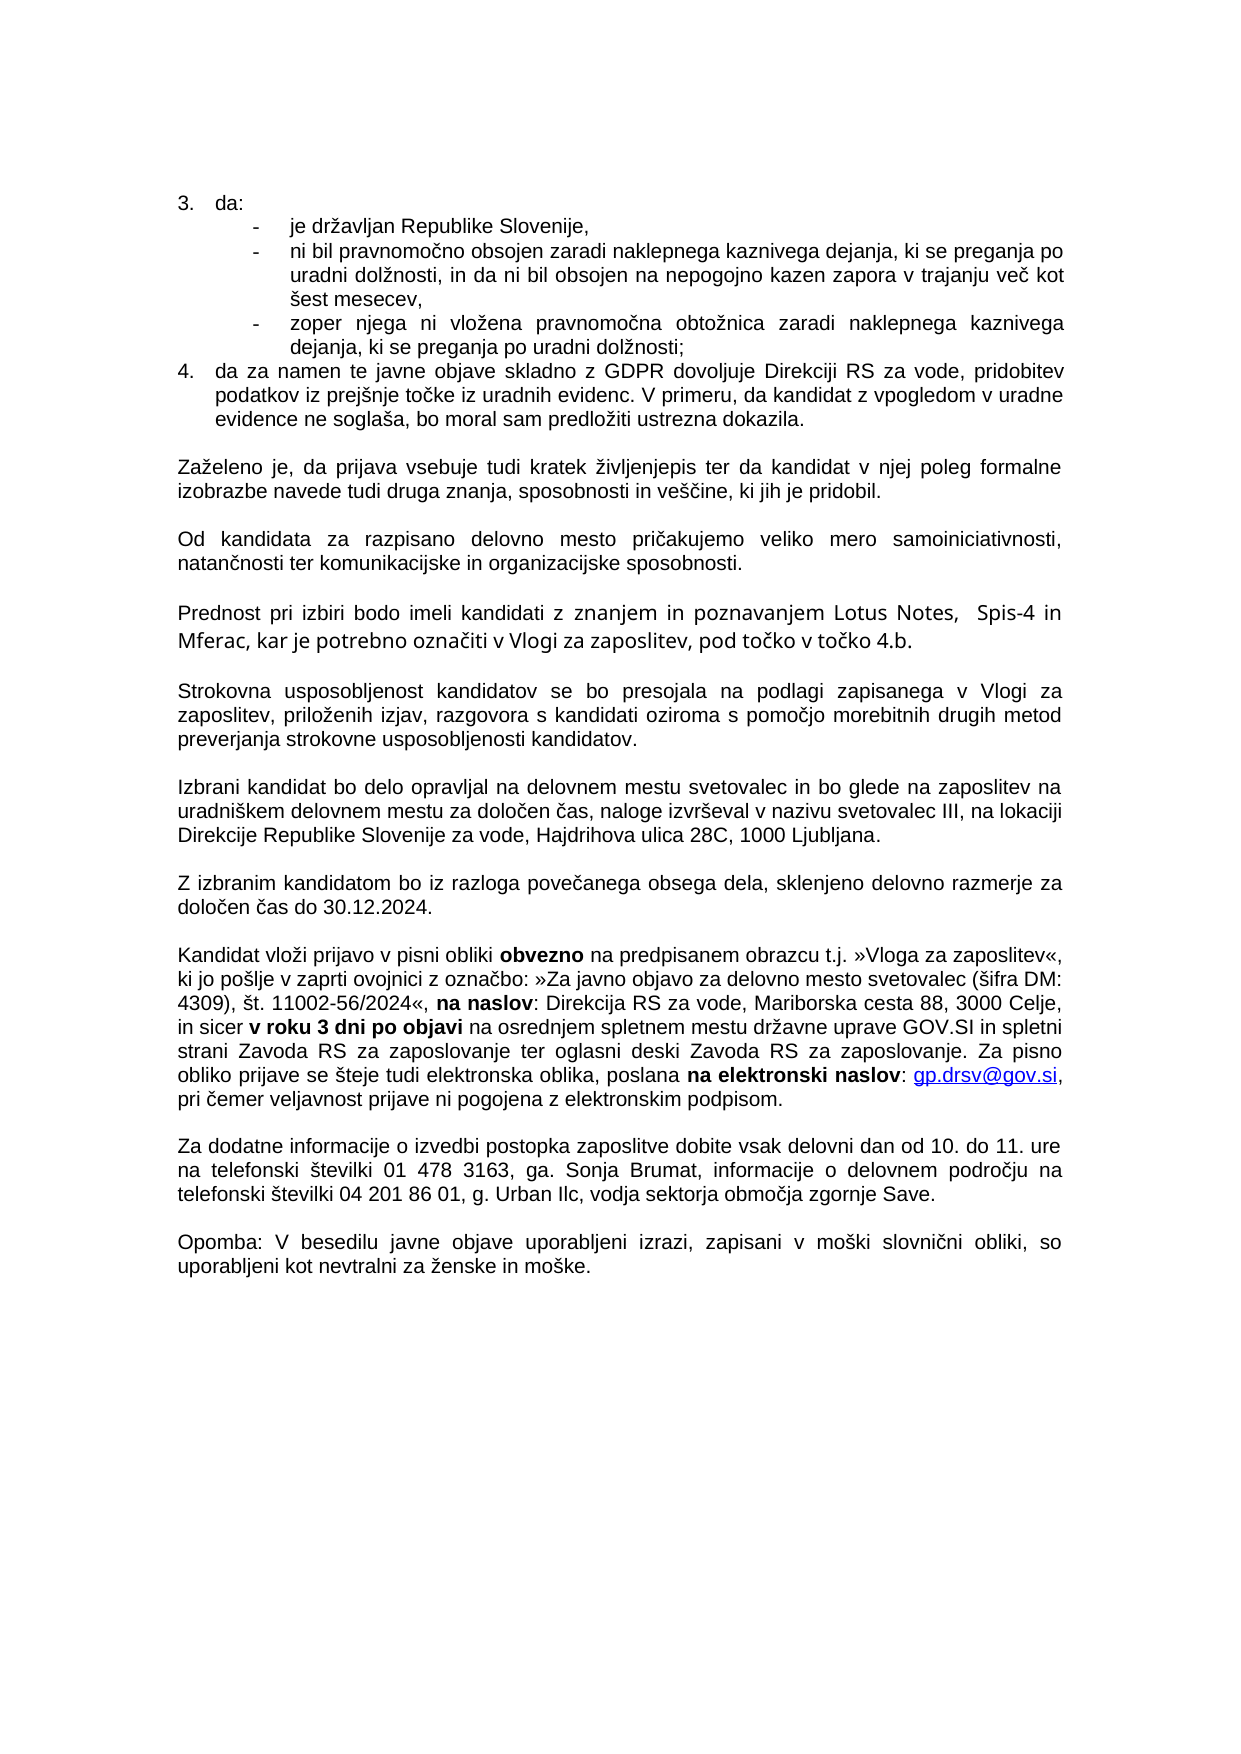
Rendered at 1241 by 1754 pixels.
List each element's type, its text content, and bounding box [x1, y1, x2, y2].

list zoper njega ni vložena pravnomočna obtožnica zaradi naklepnega kaznivega dejanja, ki se preganja po uradni dolžnosti; [252, 311, 1065, 359]
list da: [177, 190, 1065, 214]
list je državljan Republike Slovenije, [252, 214, 1065, 238]
text Izbrani kandidat bo delo opravljal na delovnem mestu svetovalec in bo glede na zaposlitev na uradniškem delovnem mestu za določen čas, naloge izvrševal v nazivu svetovalec III, na lokaciji Direkcije Republike Slovenije za vode, Hajdrihova ulica 28C, 1000 Ljubljana. [177, 775, 1063, 847]
text Strokovna usposobljenost kandidatov se bo presojala na podlagi zapisanega v Vlogi za zaposlitev, priloženih izjav, razgovora s kandidati oziroma s pomočjo morebitnih drugih metod preverjanja strokovne usposobljenosti kandidatov. [177, 679, 1063, 751]
text Za dodatne informacije o izvedbi postopka zaposlitve dobite vsak delovni dan od 10. do 11. ure na telefonski številki 01 478 3163, ga. Sonja Brumat, informacije o delovnem področju na telefonski številki 04 201 86 01, g. Urban Ilc, vodja sektorja območja zgornje Save. [177, 1134, 1063, 1206]
list ni bil pravnomočno obsojen zaradi naklepnega kaznivega dejanja, ki se preganja po uradni dolžnosti, in da ni bil obsojen na nepogojno kazen zapora v trajanju več kot šest mesecev, [252, 238, 1065, 311]
text Kandidat vloži prijavo v pisni obliki obvezno na predpisanem obrazcu t.j. »Vloga za zaposlitev«, ki jo pošlje v zaprti ovojnici z označbo: »Za javno objavo za delovno mesto svetovalec (šifra DM: 4309), št. 11002-56/2024«, na naslov: Direkcija RS za vode, Mariborska cesta 88, 3000 Celje, in sicer v roku 3 dni po objavi na osrednjem spletnem mestu državne uprave GOV.SI in spletni strani Zavoda RS za zaposlovanje ter oglasni deski Zavoda RS za zaposlovanje. Za pisno obliko prijave se šteje tudi elektronska oblika, poslana na elektronski naslov: gp.drsv@gov.si, pri čemer veljavnost prijave ni pogojena z elektronskim podpisom. [177, 943, 1063, 1110]
text Zaželeno je, da prijava vsebuje tudi kratek življenjepis ter da kandidat v njej poleg formalne izobrazbe navede tudi druga znanja, sposobnosti in veščine, ki jih je pridobil. [177, 454, 1063, 502]
list da za namen te javne objave skladno z GDPR dovoljuje Direkciji RS za vode, pridobitev podatkov iz prejšnje točke iz uradnih evidenc. V primeru, da kandidat z vpogledom v uradne evidence ne soglaša, bo moral sam predložiti ustrezna dokazila. [177, 359, 1065, 431]
text Od kandidata za razpisano delovno mesto pričakujemo veliko mero samoiniciativnosti, natančnosti ter komunikacijske in organizacijske sposobnosti. [177, 526, 1063, 574]
text Z izbranim kandidatom bo iz razloga povečanega obsega dela, sklenjeno delovno razmerje za določen čas do 30.12.2024. [177, 871, 1063, 919]
text Prednost pri izbiri bodo imeli kandidati z znanjem in poznavanjem Lotus Notes, Spis-4 in Mferac, kar je potrebno označiti v Vlogi za zaposlitev, pod točko v točko 4.b. [177, 598, 1063, 655]
text Opomba: V besedilu javne objave uporabljeni izrazi, zapisani v moški slovnični obliki, so uporabljeni kot nevtralni za ženske in moške. [177, 1230, 1063, 1278]
